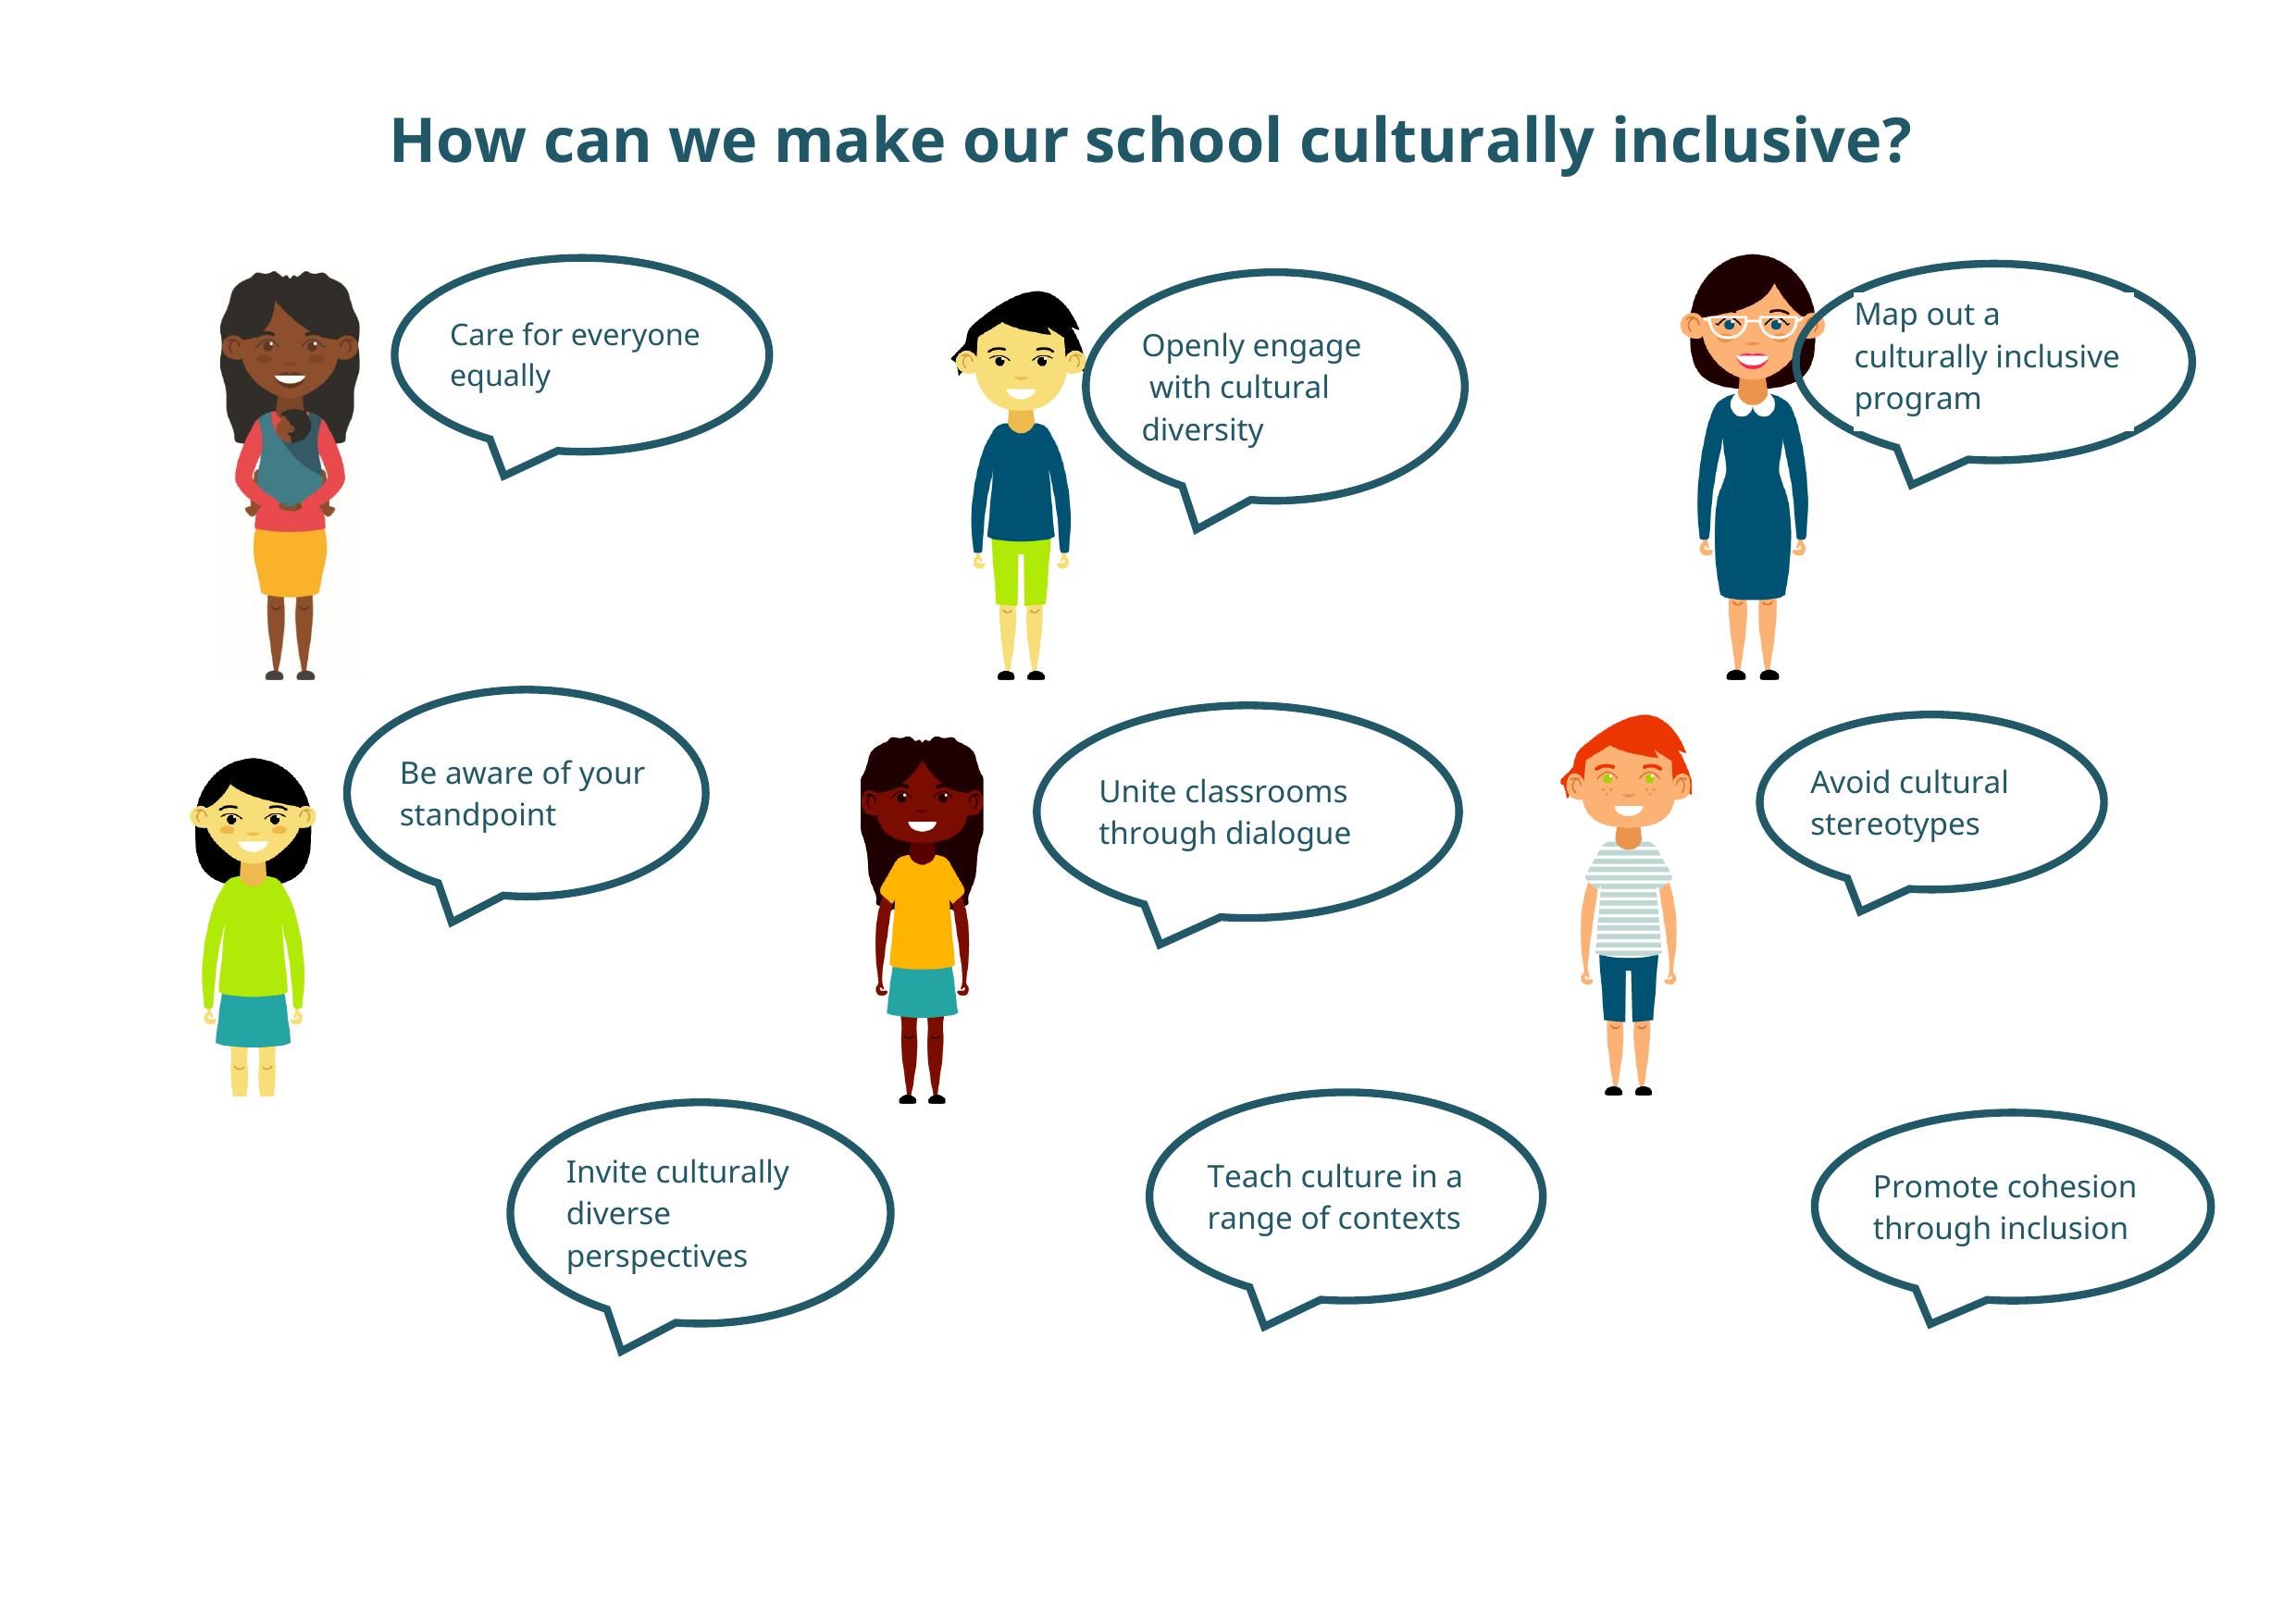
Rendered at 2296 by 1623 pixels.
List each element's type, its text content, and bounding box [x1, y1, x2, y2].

picture [950, 291, 1087, 680]
picture [1558, 714, 1693, 1094]
picture [1680, 254, 1825, 680]
picture [859, 737, 983, 1101]
picture [190, 758, 316, 1138]
text How can we make our school culturally inclusive? [69, 96, 2226, 180]
picture [219, 271, 360, 680]
picture [1800, 317, 1825, 407]
